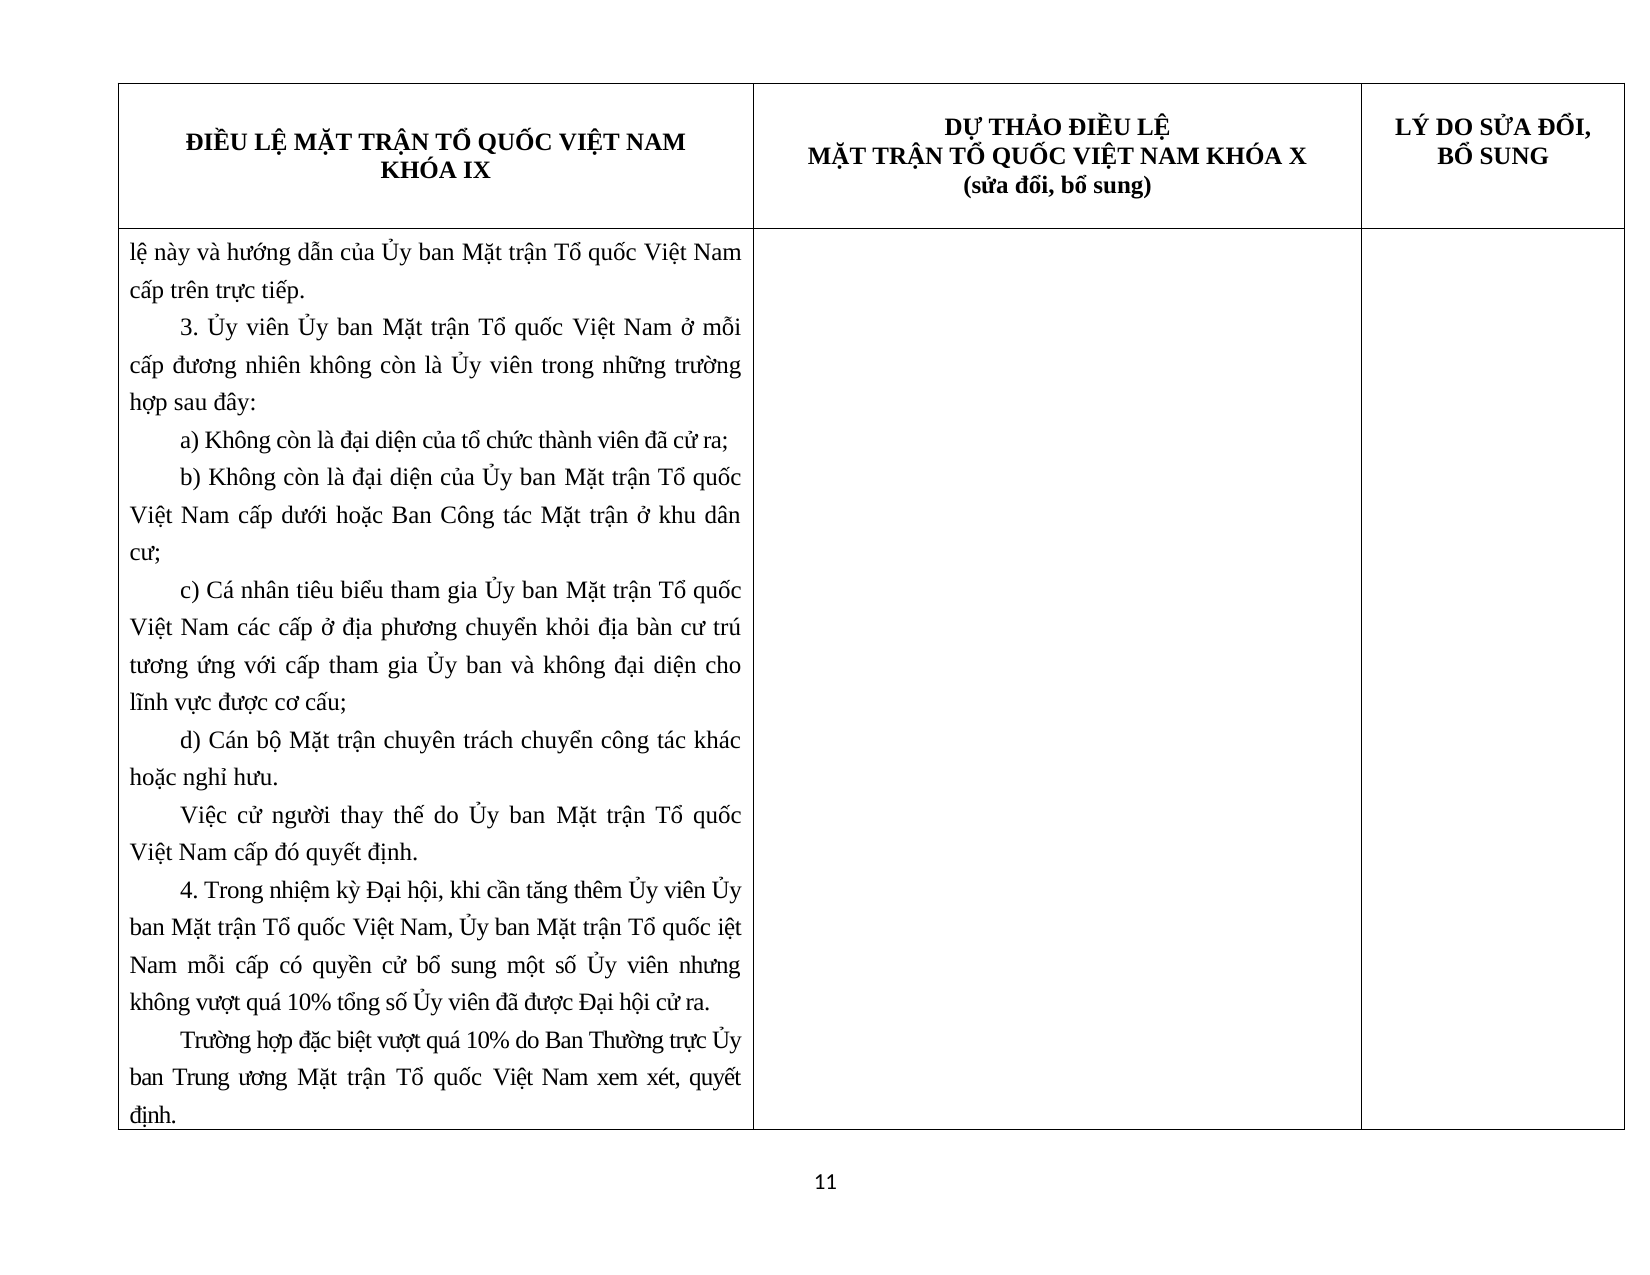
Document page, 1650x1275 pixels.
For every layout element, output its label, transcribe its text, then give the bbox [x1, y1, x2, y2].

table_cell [119, 229, 753, 1128]
table_header ĐIỀU LỆ MẶT TRẬN TỔ QUỐC VIỆT NAM KHÓA IX [119, 84, 753, 227]
table_cell [1362, 229, 1624, 1128]
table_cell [754, 229, 1361, 1128]
table_header DỰ THẢO ĐIỀU LỆ MẶT TRẬN TỔ QUỐC VIỆT NAM KHÓA X (sửa đổi, bổ sung) [754, 84, 1361, 227]
table_header LÝ DO SỬA ĐỔI, BỔ SUNG [1362, 84, 1624, 227]
